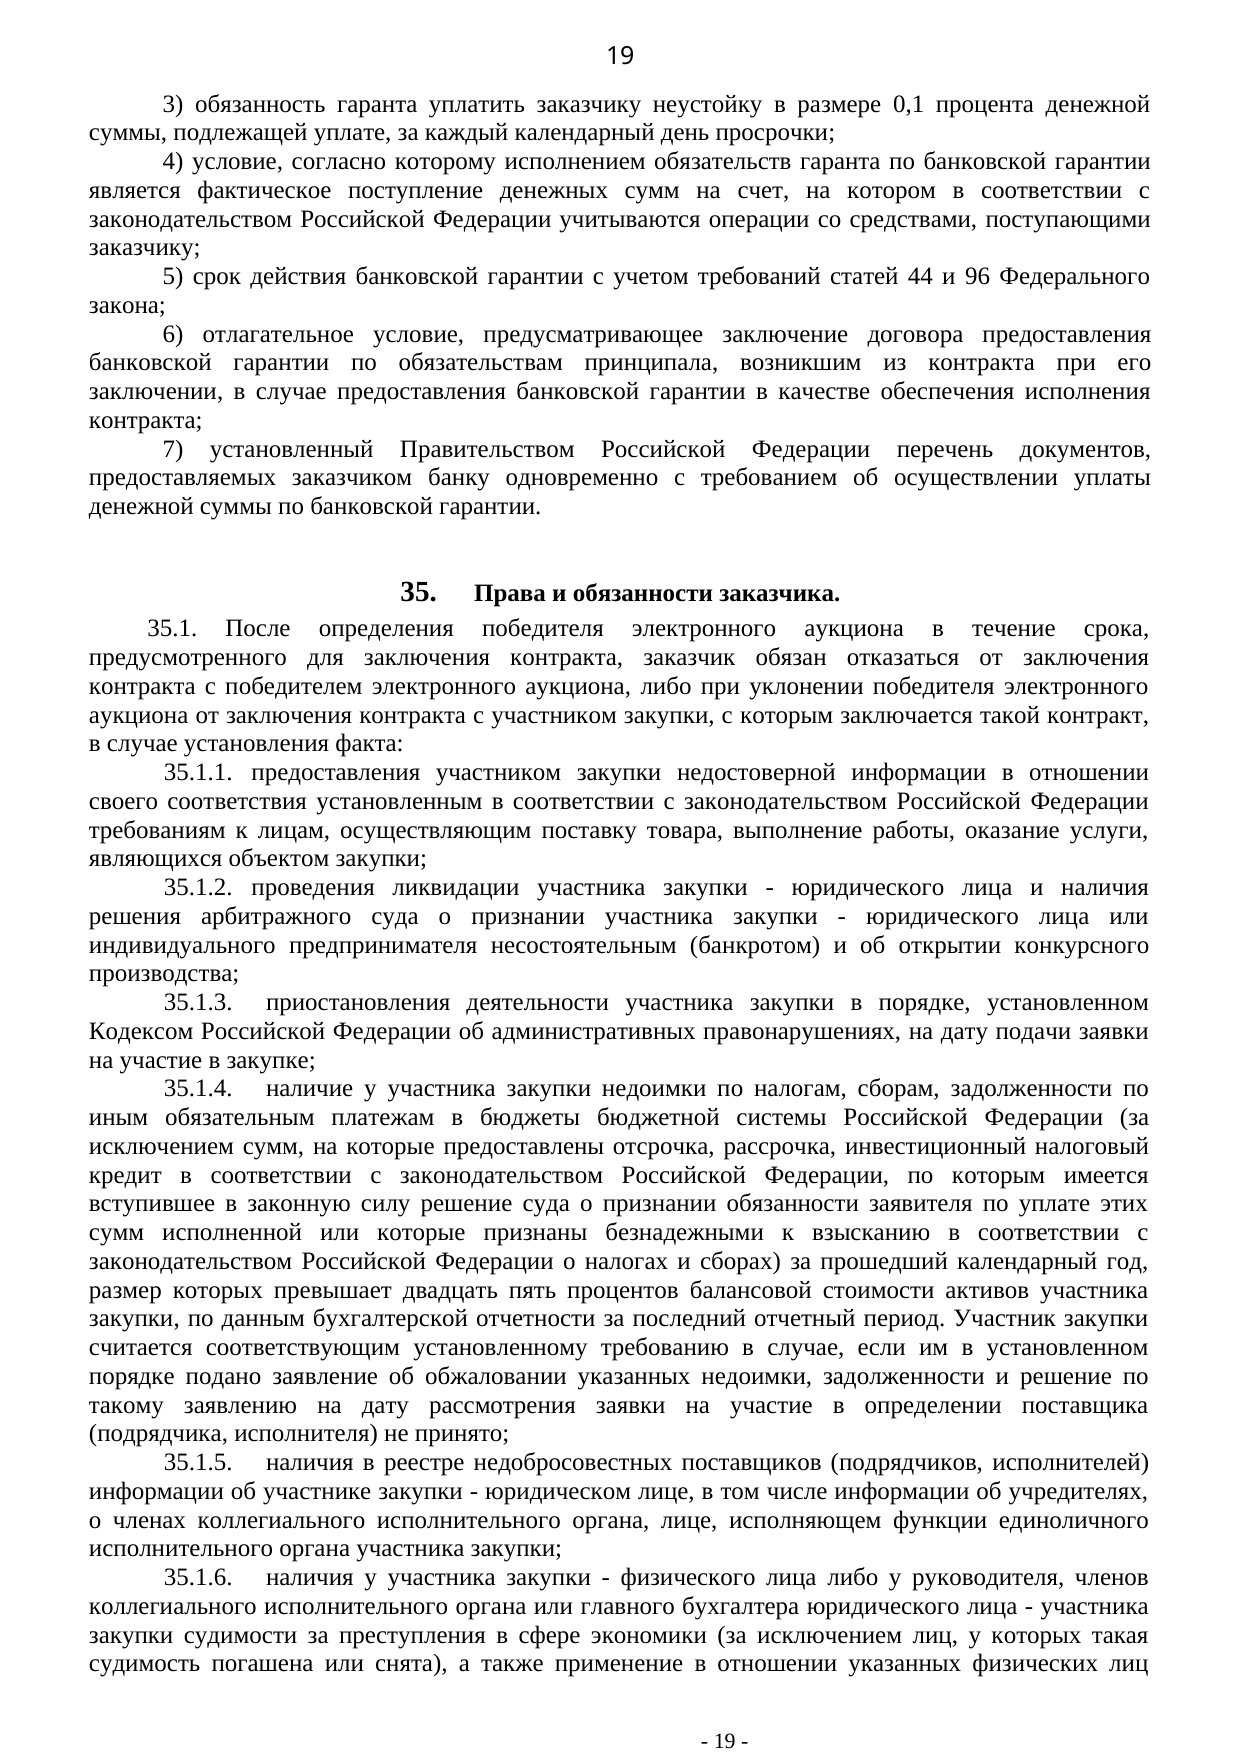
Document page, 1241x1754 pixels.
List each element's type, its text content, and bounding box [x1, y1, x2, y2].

list проведения ликвидации участника закупки - юридического лица и наличия решения арбитражного суда о признании участника закупки - юридического лица или индивидуального предпринимателя несостоятельным (банкротом) и об открытии конкурсного производства; [89, 872, 1150, 987]
text 6) отлагательное условие, предусматривающее заключение договора предоставления банковской гарантии по обязательствам принципала, возникшим из контракта при его заключении, в случае предоставления банковской гарантии в качестве обеспечения исполнения контракта; [89, 319, 1152, 434]
subtitle Права и обязанности заказчика. [89, 574, 1152, 607]
text 35.1. После определения победителя электронного аукциона в течение срока, предусмотренного для заключения контракта, заказчик обязан отказаться от заключения контракта с победителем электронного аукциона, либо при уклонении победителя электронного аукциона от заключения контракта с участником закупки, с которым заключается такой контракт, в случае установления факта: [89, 613, 1150, 757]
text 5) срок действия банковской гарантии с учетом требований статей 44 и 96 Федерального закона; [89, 261, 1152, 319]
list наличия в реестре недобросовестных поставщиков (подрядчиков, исполнителей) информации об участнике закупки - юридическом лице, в том числе информации об учредителях, о членах коллегиального исполнительного органа, лице, исполняющем функции единоличного исполнительного органа участника закупки; [89, 1447, 1150, 1562]
list приостановления деятельности участника закупки в порядке, установленном Кодексом Российской Федерации об административных правонарушениях, на дату подачи заявки на участие в закупке; [89, 987, 1150, 1073]
list предоставления участником закупки недостоверной информации в отношении своего соответствия установленным в соответствии с законодательством Российской Федерации требованиям к лицам, осуществляющим поставку товара, выполнение работы, оказание услуги, являющихся объектом закупки; [89, 757, 1150, 872]
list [89, 1562, 1150, 1677]
text 3) обязанность гаранта уплатить заказчику неустойку в размере 0,1 процента денежной суммы, подлежащей уплате, за каждый календарный день просрочки; [89, 89, 1152, 146]
text 4) условие, согласно которому исполнением обязательств гаранта по банковской гарантии является фактическое поступление денежных сумм на счет, на котором в соответствии с законодательством Российской Федерации учитываются операции со средствами, поступающими заказчику; [89, 146, 1152, 261]
list наличие у участника закупки недоимки по налогам, сборам, задолженности по иным обязательным платежам в бюджеты бюджетной системы Российской Федерации (за исключением сумм, на которые предоставлены отсрочка, рассрочка, инвестиционный налоговый кредит в соответствии с законодательством Российской Федерации, по которым имеется вступившее в законную силу решение суда о признании обязанности заявителя по уплате этих сумм исполненной или которые признаны безнадежными к взысканию в соответствии с законодательством Российской Федерации о налогах и сборах) за прошедший календарный год, размер которых превышает двадцать пять процентов балансовой стоимости активов участника закупки, по данным бухгалтерской отчетности за последний отчетный период. Участник закупки считается соответствующим установленному требованию в случае, если им в установленном порядке подано заявление об обжаловании указанных недоимки, задолженности и решение по такому заявлению на дату рассмотрения заявки на участие в определении поставщика (подрядчика, исполнителя) не принято; [89, 1073, 1150, 1447]
text 7) установленный Правительством Российской Федерации перечень документов, предоставляемых заказчиком банку одновременно с требованием об осуществлении уплаты денежной суммы по банковской гарантии. [89, 434, 1152, 520]
